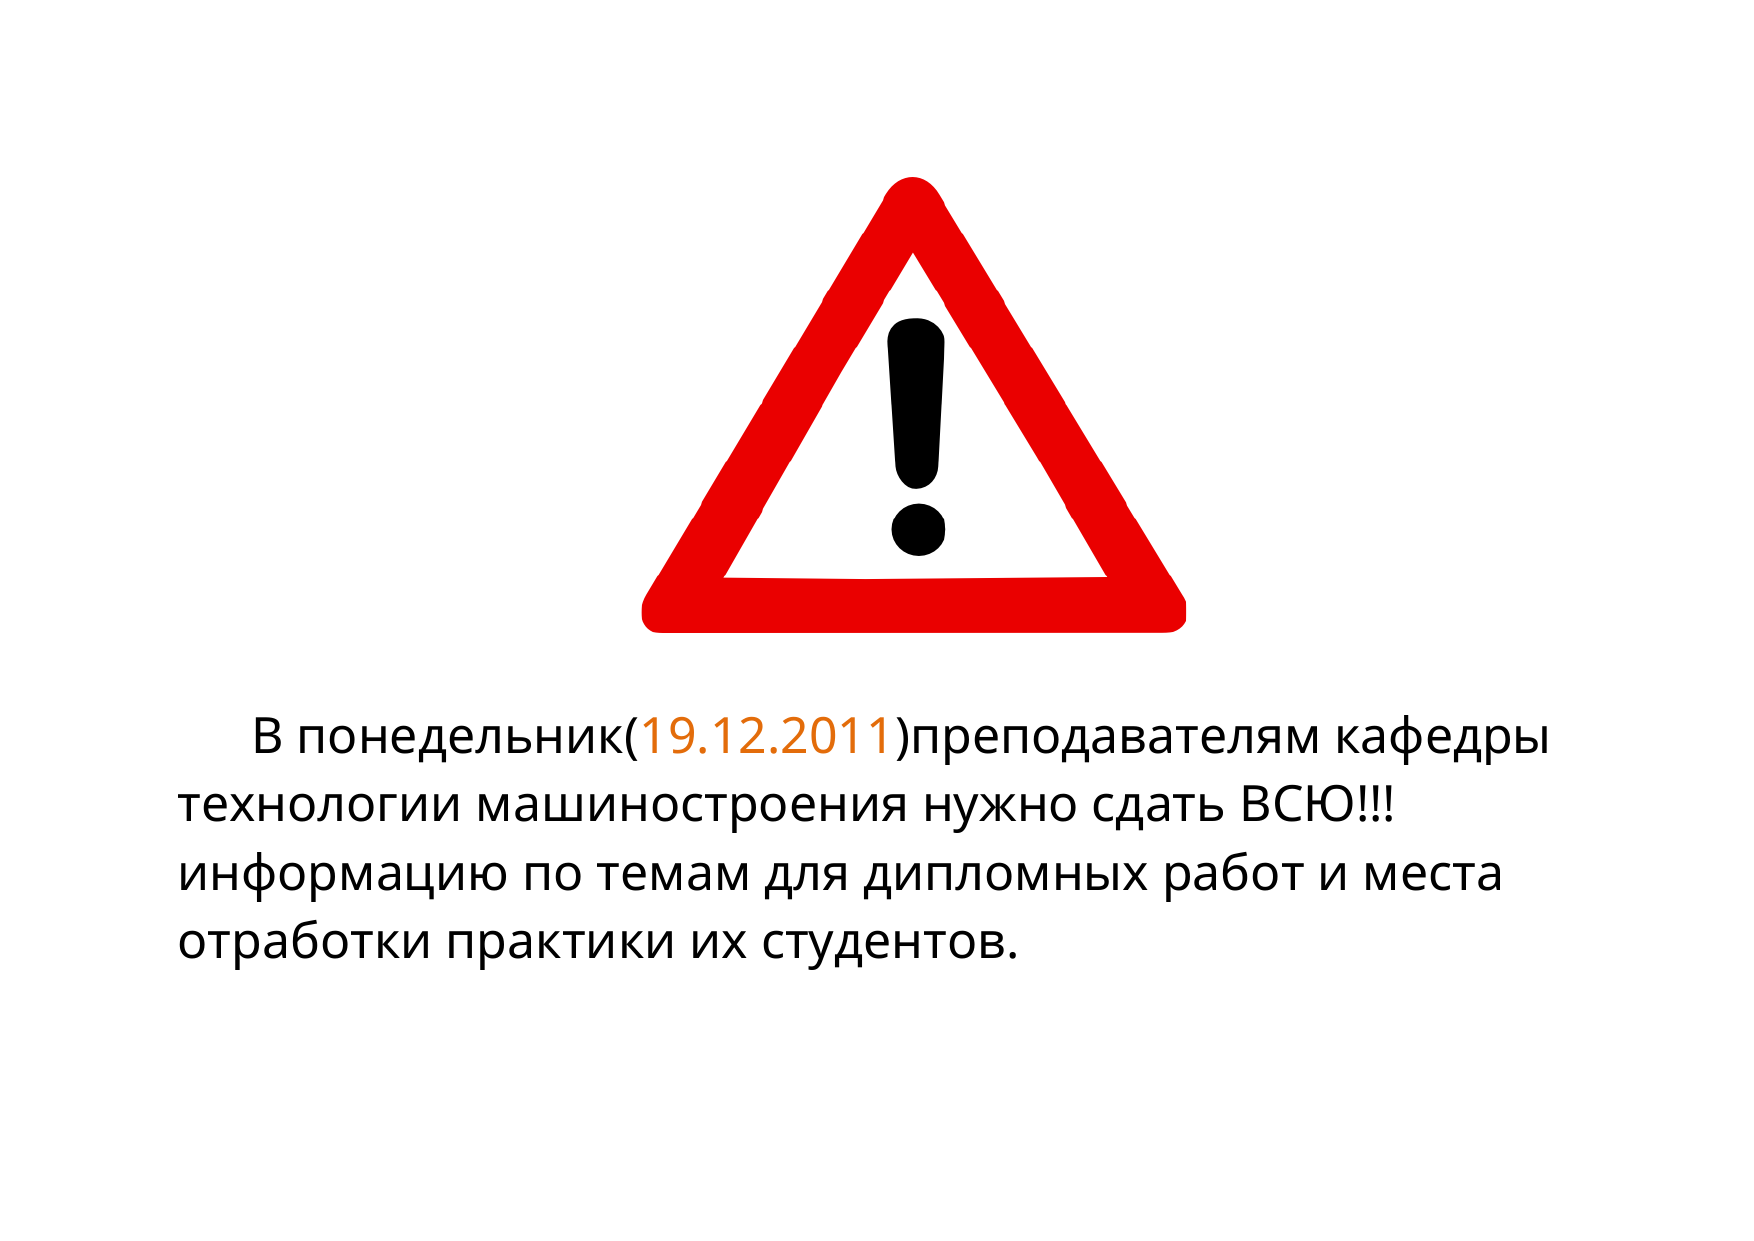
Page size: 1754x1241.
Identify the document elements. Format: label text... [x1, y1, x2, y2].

text В понедельник(19.12.2011)преподавателям кафедры технологии машиностроения нужно сдать ВСЮ!!! информацию по темам для дипломных работ и места отработки практики их студентов. [177, 700, 1636, 973]
picture [641, 177, 1187, 633]
